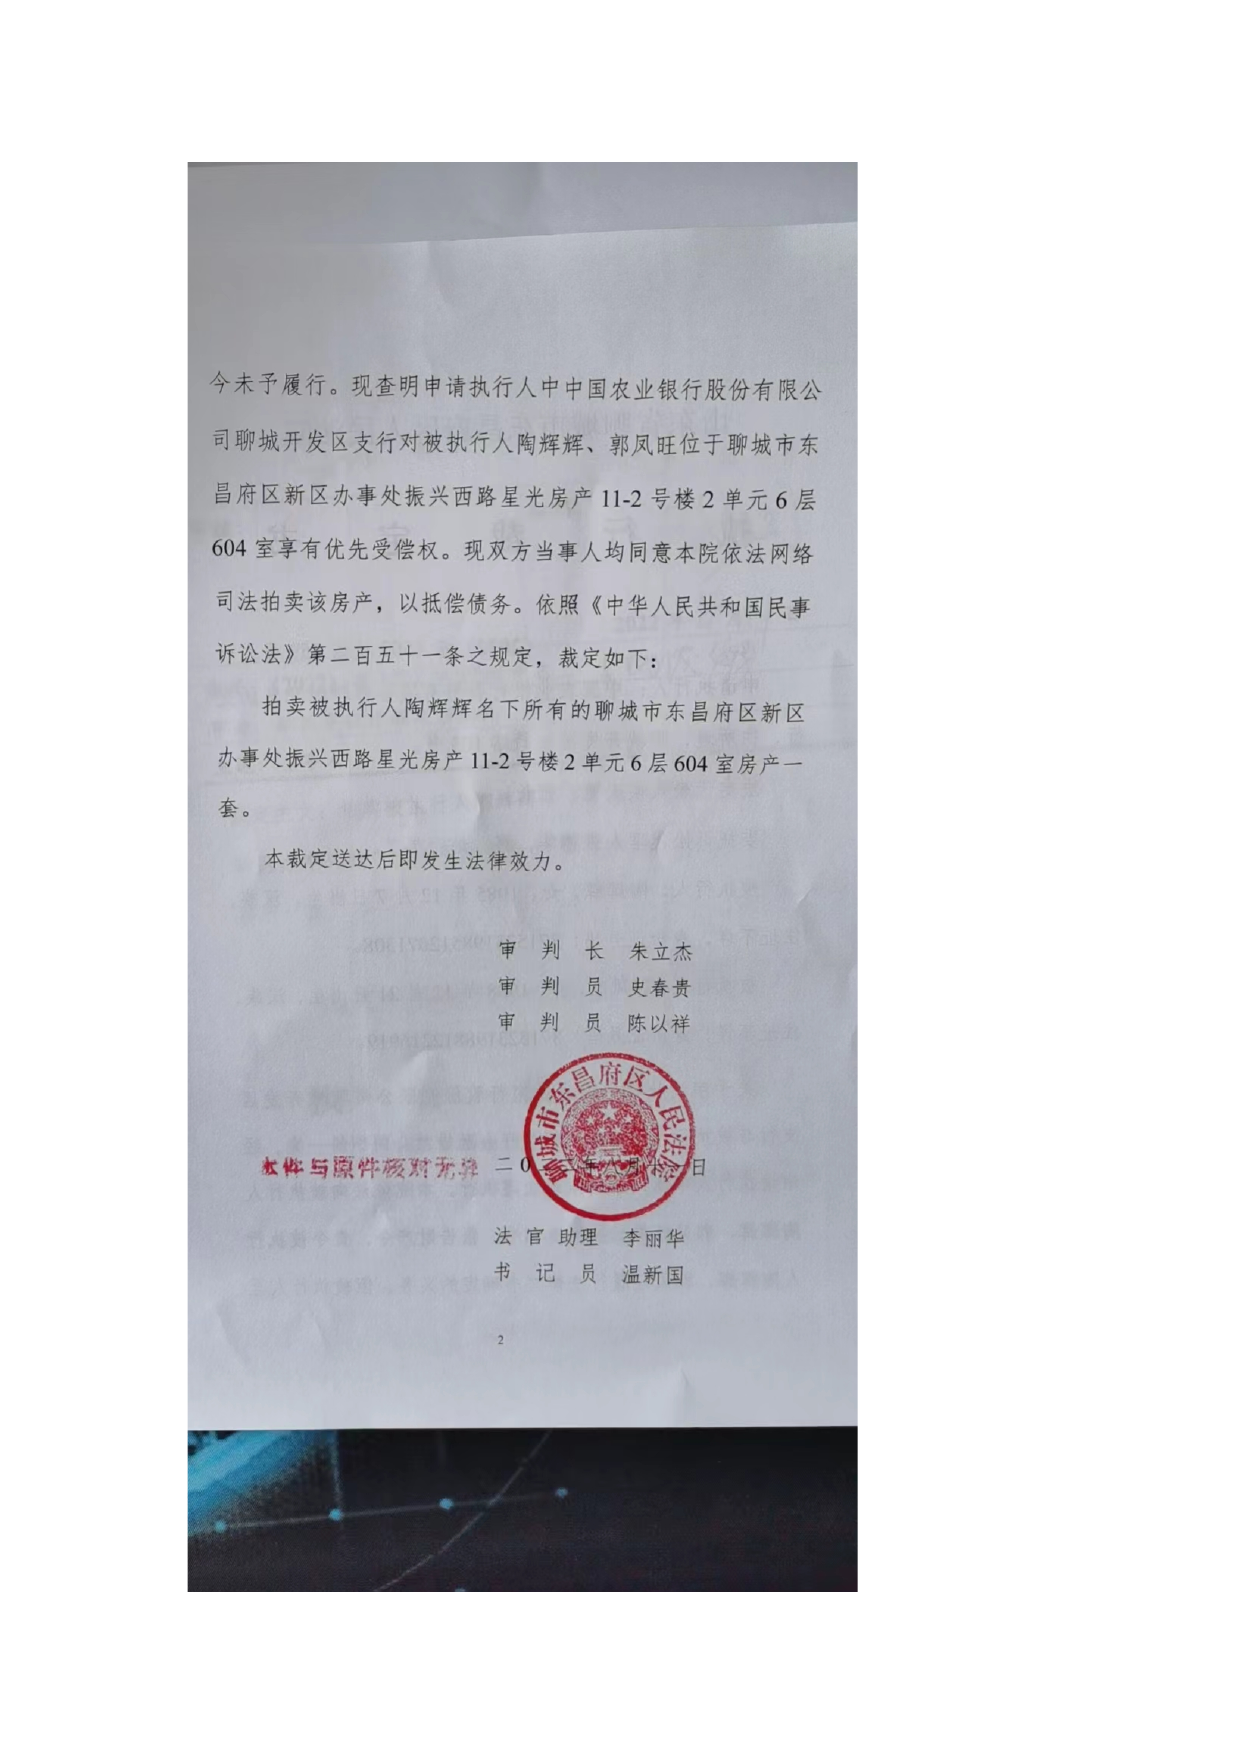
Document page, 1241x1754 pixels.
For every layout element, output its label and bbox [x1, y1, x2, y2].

picture [187, 162, 858, 1592]
